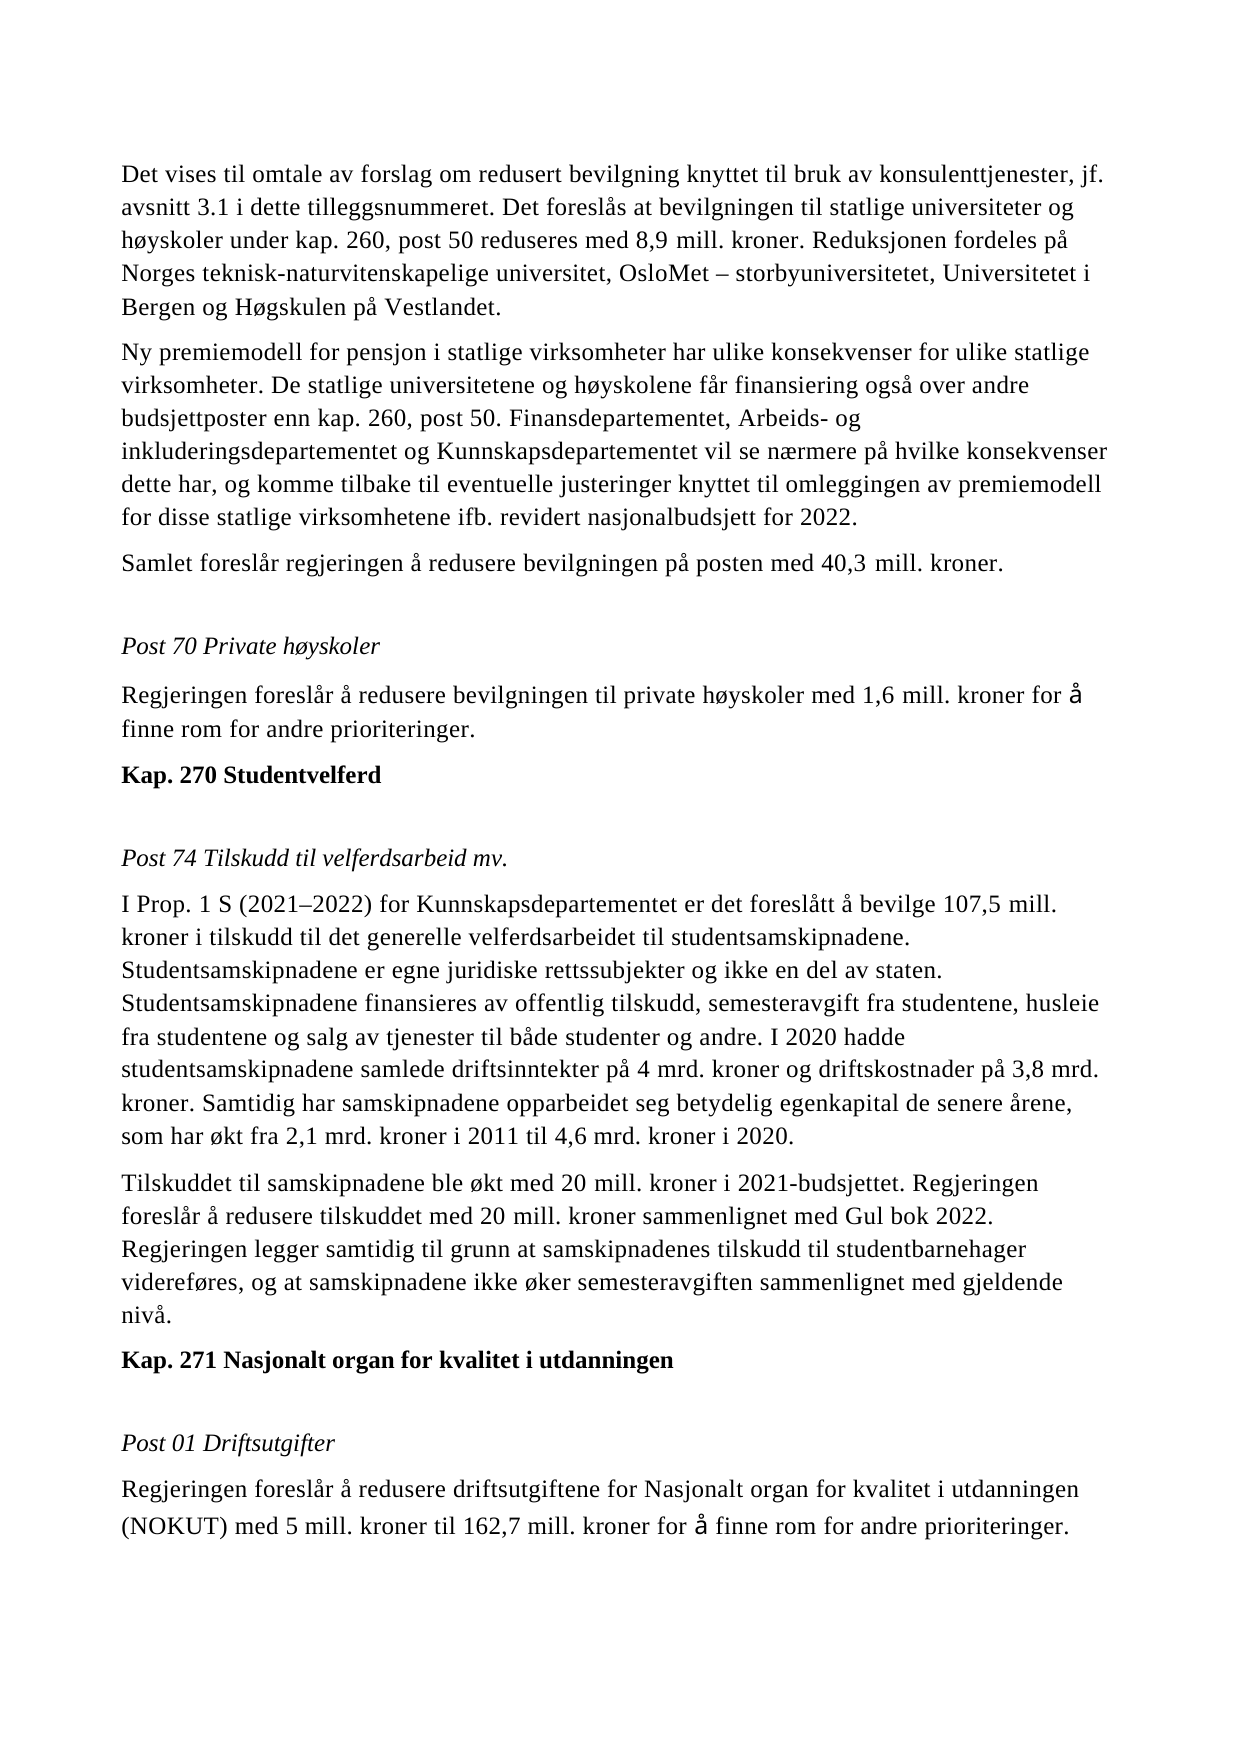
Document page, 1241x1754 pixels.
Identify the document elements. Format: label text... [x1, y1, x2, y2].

text I Prop. 1 S (2021–2022) for Kunnskapsdepartementet er det foreslått å bevilge 107,5 mill. kroner i tilskudd til det generelle velferdsarbeidet til studentsamskipnadene. Studentsamskipnadene er egne juridiske rettssubjekter og ikke en del av staten. Studentsamskipnadene finansieres av offentlig tilskudd, semesteravgift fra studentene, husleie fra studentene og salg av tjenester til både studenter og andre. I 2020 hadde studentsamskipnadene samlede driftsinntekter på 4 mrd. kroner og driftskostnader på 3,8 mrd. kroner. Samtidig har samskipnadene opparbeidet seg betydelig egenkapital de senere årene, som har økt fra 2,1 mrd. kroner i 2011 til 4,6 mrd. kroner i 2020. [121, 889, 1119, 1151]
text Kap. 270 Studentvelferd [121, 760, 1119, 789]
text Regjeringen foreslår å redusere bevilgningen til private høyskoler med 1,6 mill. kroner for å finne rom for andre prioriteringer. [121, 676, 1119, 743]
text Post 70 Private høyskoler [121, 631, 1119, 659]
text Regjeringen foreslår å redusere driftsutgiftene for Nasjonalt organ for kvalitet i utdanningen (NOKUT) med 5 mill. kroner til 162,7 mill. kroner for å finne rom for andre prioriteringer. [121, 1474, 1119, 1542]
text Kap. 271 Nasjonalt organ for kvalitet i utdanningen [121, 1346, 1119, 1374]
text Tilskuddet til samskipnadene ble økt med 20 mill. kroner i 2021-budsjettet. Regjeringen foreslår å redusere tilskuddet med 20 mill. kroner sammenlignet med Gul bok 2022. Regjeringen legger samtidig til grunn at samskipnadenes tilskudd til studentbarnehager videreføres, og at samskipnadene ikke øker semesteravgiften sammenlignet med gjeldende nivå. [121, 1168, 1119, 1329]
text Ny premiemodell for pensjon i statlige virksomheter har ulike konsekvenser for ulike statlige virksomheter. De statlige universitetene og høyskolene får finansiering også over andre budsjettposter enn kap. 260, post 50. Finansdepartementet, Arbeids- og inkluderingsdepartementet og Kunnskapsdepartementet vil se nærmere på hvilke konsekvenser dette har, og komme tilbake til eventuelle justeringer knyttet til omleggingen av premiemodell for disse statlige virksomhetene ifb. revidert nasjonalbudsjett for 2022. [121, 337, 1119, 531]
text Post 01 Driftsutgifter [121, 1428, 1119, 1457]
text Samlet foreslår regjeringen å redusere bevilgningen på posten med 40,3 mill. kroner. [121, 548, 1119, 576]
text Det vises til omtale av forslag om redusert bevilgning knyttet til bruk av konsulenttjenester, jf. avsnitt 3.1 i dette tilleggsnummeret. Det foreslås at bevilgningen til statlige universiteter og høyskoler under kap. 260, post 50 reduseres med 8,9 mill. kroner. Reduksjonen fordeles på Norges teknisk-naturvitenskapelige universitet, OsloMet – storbyuniversitetet, Universitetet i Bergen og Høgskulen på Vestlandet. [121, 159, 1119, 320]
text Post 74 Tilskudd til velferdsarbeid mv. [121, 843, 1119, 872]
